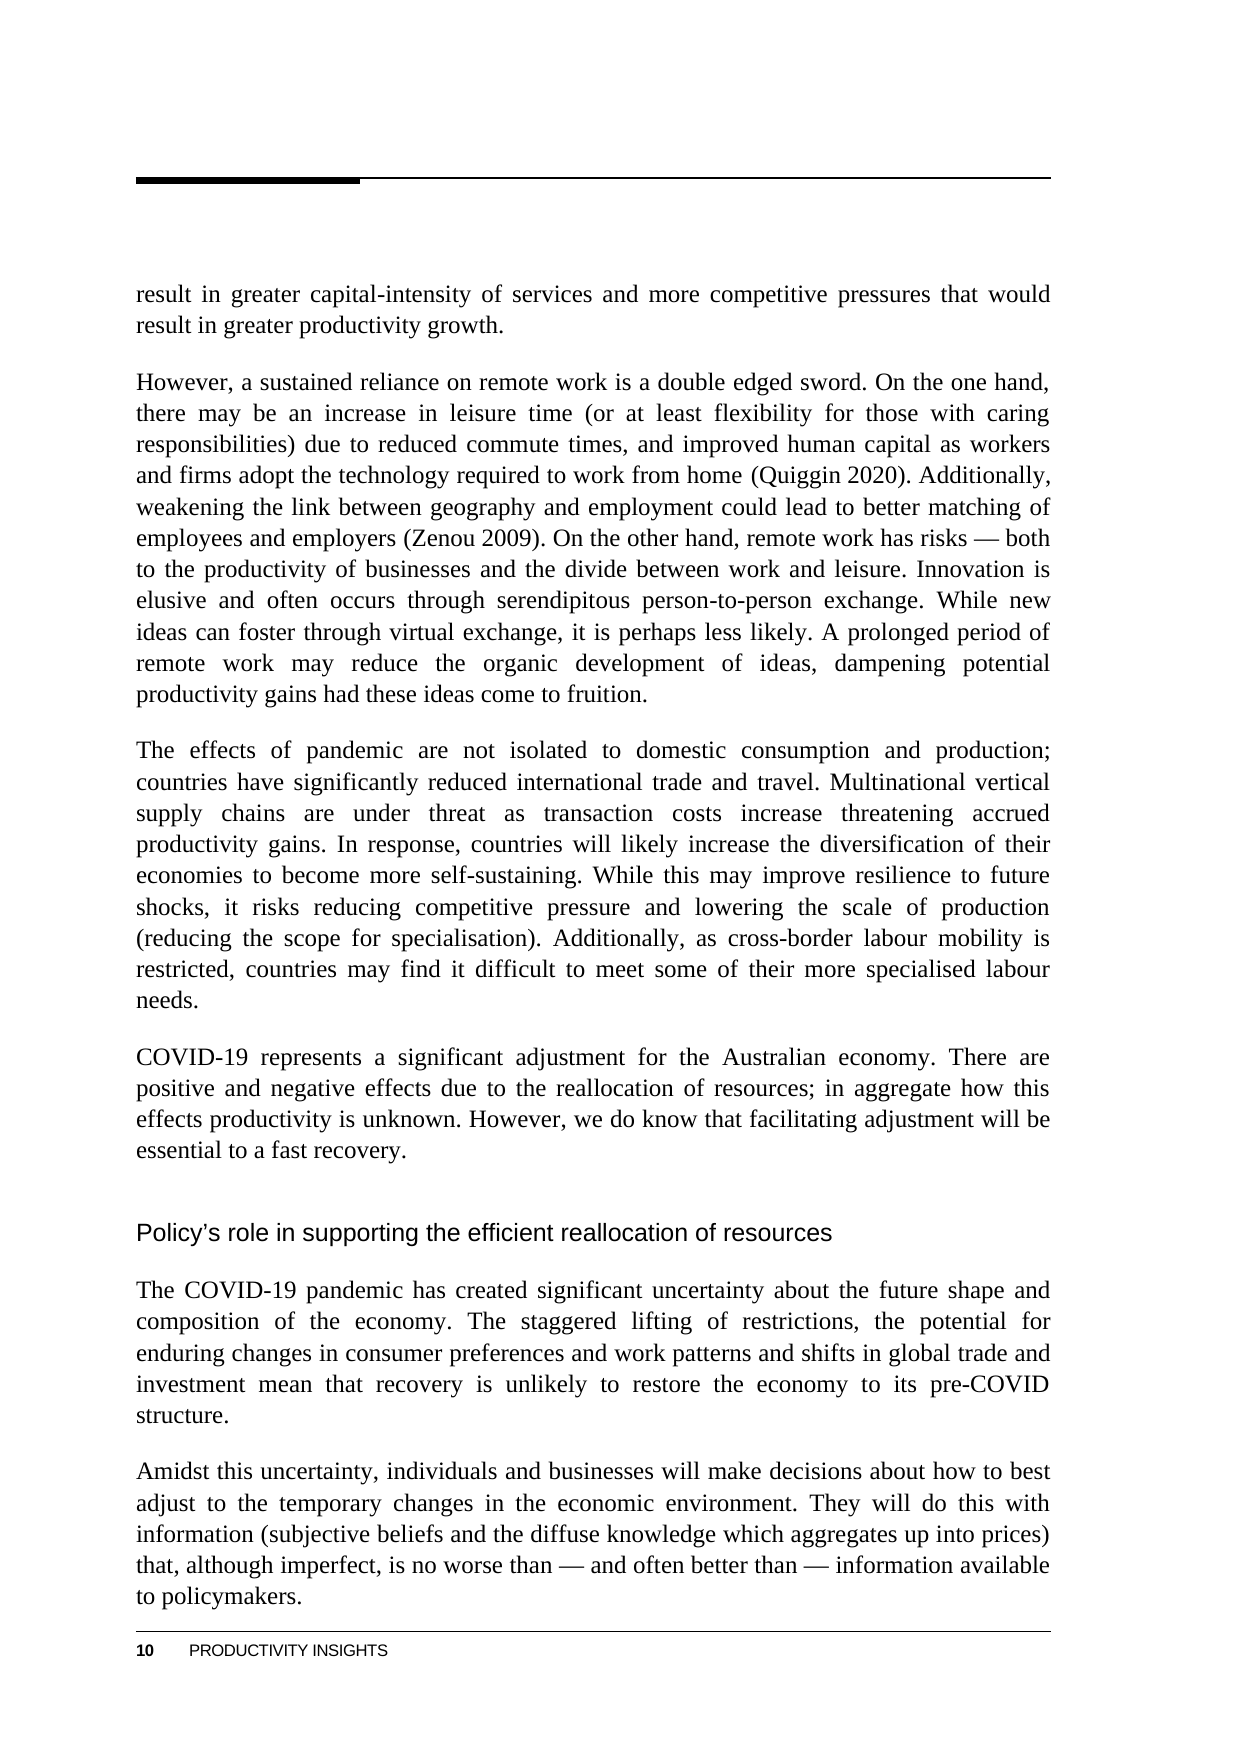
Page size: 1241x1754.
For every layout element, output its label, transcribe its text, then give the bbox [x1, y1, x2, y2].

text However, a sustained reliance on remote work is a double edged sword. On the one hand, there may be an increase in leisure time (or at least flexibility for those with caring responsibilities) due to reduced commute times, and improved human capital as workers and firms adopt the technology required to work from home (Quiggin 2020). Additionally, weakening the link between geography and employment could lead to better matching of employees and employers (Zenou 2009). On the other hand, remote work has risks — both to the productivity of businesses and the divide between work and leisure. Innovation is elusive and often occurs through serendipitous person-to-person exchange. While new ideas can foster through virtual exchange, it is perhaps less likely. A prolonged period of remote work may reduce the organic development of ideas, dampening potential productivity gains had these ideas come to fruition. [136, 364, 1051, 708]
text The effects of pandemic are not isolated to domestic consumption and production; countries have significantly reduced international trade and travel. Multinational vertical supply chains are under threat as transaction costs increase threatening accrued productivity gains. In response, countries will likely increase the diversification of their economies to become more self-sustaining. While this may improve resilience to future shocks, it risks reducing competitive pressure and lowering the scale of production (reducing the scope for specialisation). Additionally, as cross-border labour mobility is restricted, countries may find it difficult to meet some of their more specialised labour needs. [136, 733, 1051, 1014]
subtitle Policy’s role in supporting the efficient reallocation of resources [136, 1214, 1051, 1248]
text Amidst this uncertainty, individuals and businesses will make decisions about how to best adjust to the temporary changes in the economic environment. They will do this with information (subjective beliefs and the diffuse knowledge which aggregates up into prices) that, although imperfect, is no worse than — and often better than — information available to policymakers. [136, 1454, 1051, 1610]
text COVID-19 represents a significant adjustment for the Australian economy. There are positive and negative effects due to the reallocation of resources; in aggregate how this effects productivity is unknown. However, we do know that facilitating adjustment will be essential to a fast recovery. [136, 1039, 1051, 1164]
text The COVID-19 pandemic has created significant uncertainty about the future shape and composition of the economy. The staggered lifting of restrictions, the potential for enduring changes in consumer preferences and work patterns and shifts in global trade and investment mean that recovery is unlikely to restore the economy to its pre-COVID structure. [136, 1273, 1051, 1429]
